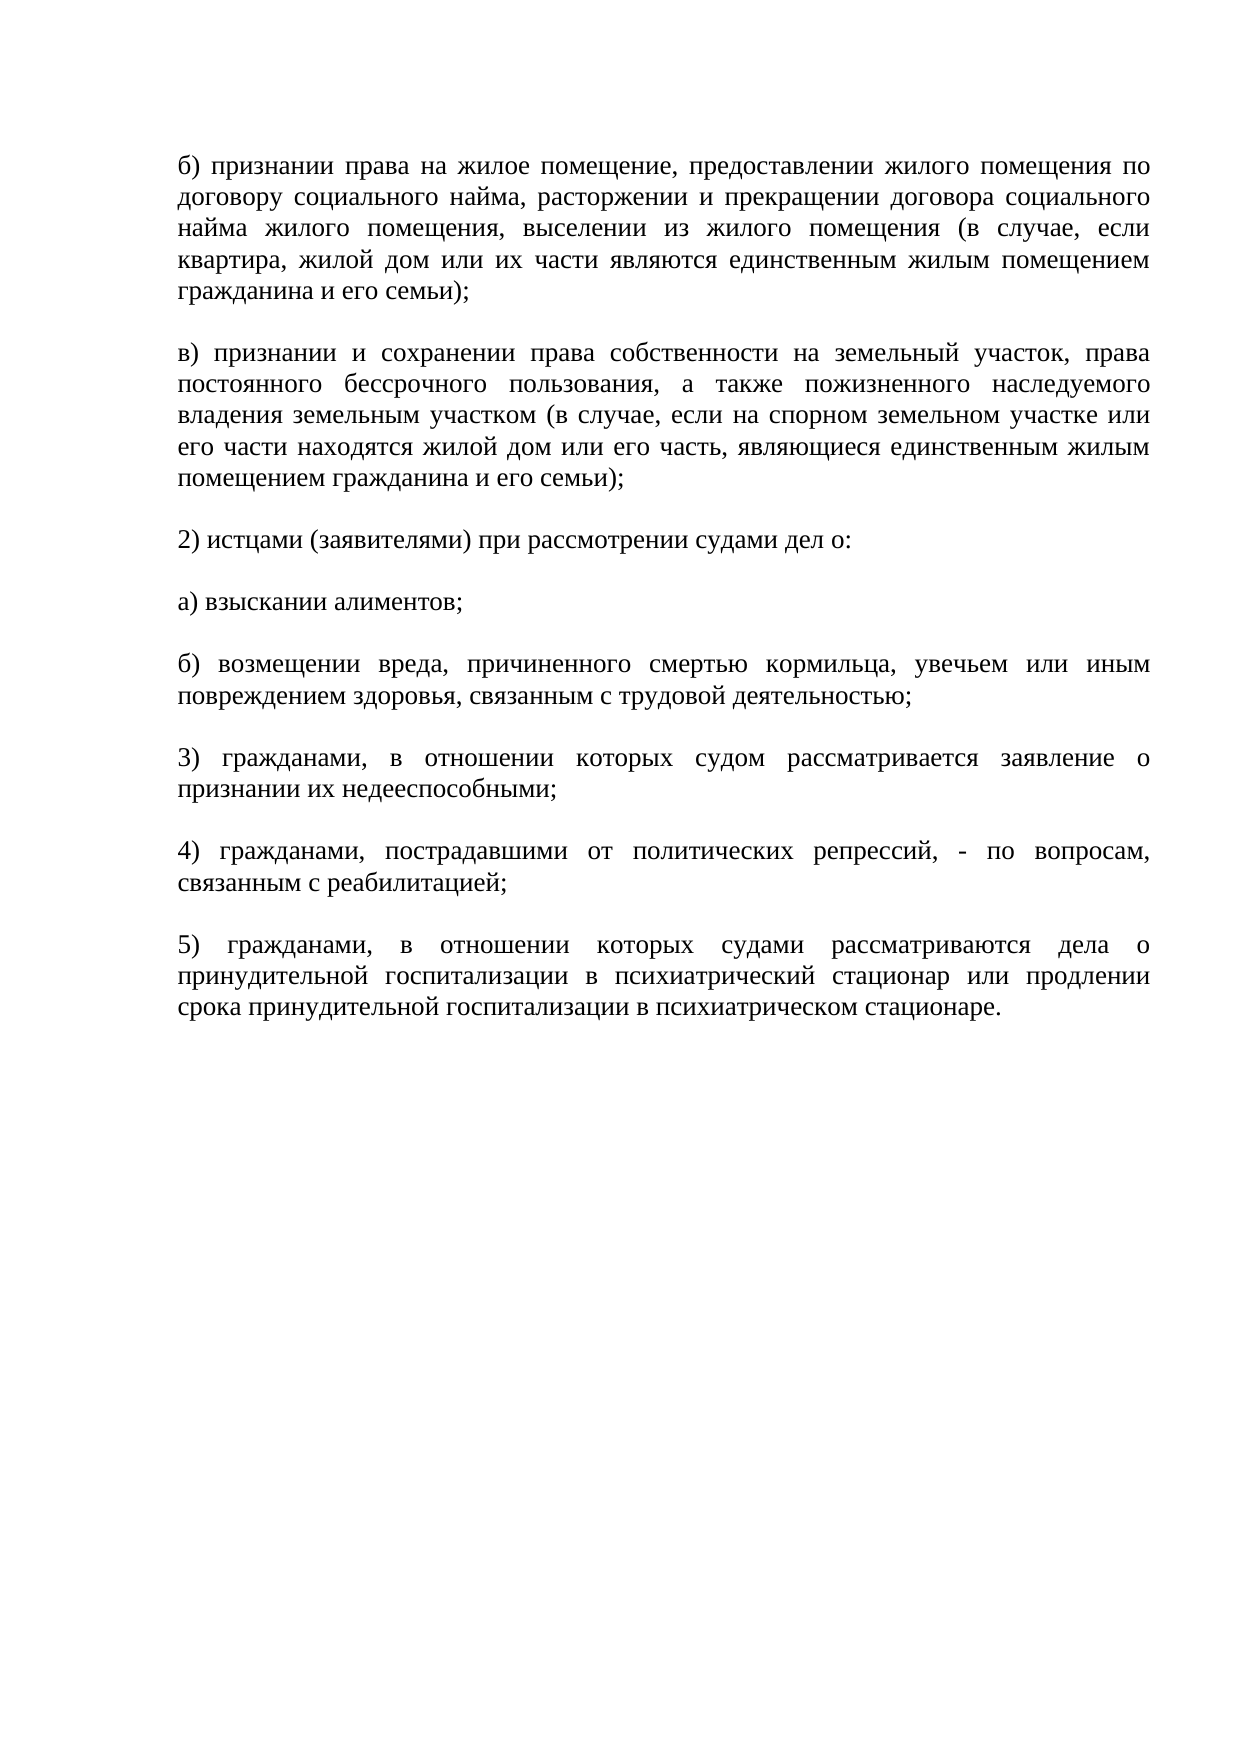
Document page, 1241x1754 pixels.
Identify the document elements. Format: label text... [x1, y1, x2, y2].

text 5) гражданами, в отношении которых судами рассматриваются дела о принудительной госпитализации в психиатрический стационар или продлении срока принудительной госпитализации в психиатрическом стационаре. [177, 928, 1152, 1021]
text в) признании и сохранении права собственности на земельный участок, права постоянного бессрочного пользования, а также пожизненного наследуемого владения земельным участком (в случае, если на спорном земельном участке или его части находятся жилой дом или его часть, являющиеся единственным жилым помещением гражданина и его семьи); [177, 336, 1152, 492]
text б) признании права на жилое помещение, предоставлении жилого помещения по договору социального найма, расторжении и прекращении договора социального найма жилого помещения, выселении из жилого помещения (в случае, если квартира, жилой дом или их части являются единственным жилым помещением гражданина и его семьи); [177, 149, 1152, 305]
text 4) гражданами, пострадавшими от политических репрессий, - по вопросам, связанным с реабилитацией; [177, 834, 1152, 897]
text 2) истцами (заявителями) при рассмотрении судами дел о: [177, 523, 1152, 554]
text б) возмещении вреда, причиненного смертью кормильца, увечьем или иным повреждением здоровья, связанным с трудовой деятельностью; [177, 648, 1152, 710]
text а) взыскании алиментов; [177, 585, 1152, 616]
text 3) гражданами, в отношении которых судом рассматривается заявление о признании их недееспособными; [177, 741, 1152, 803]
